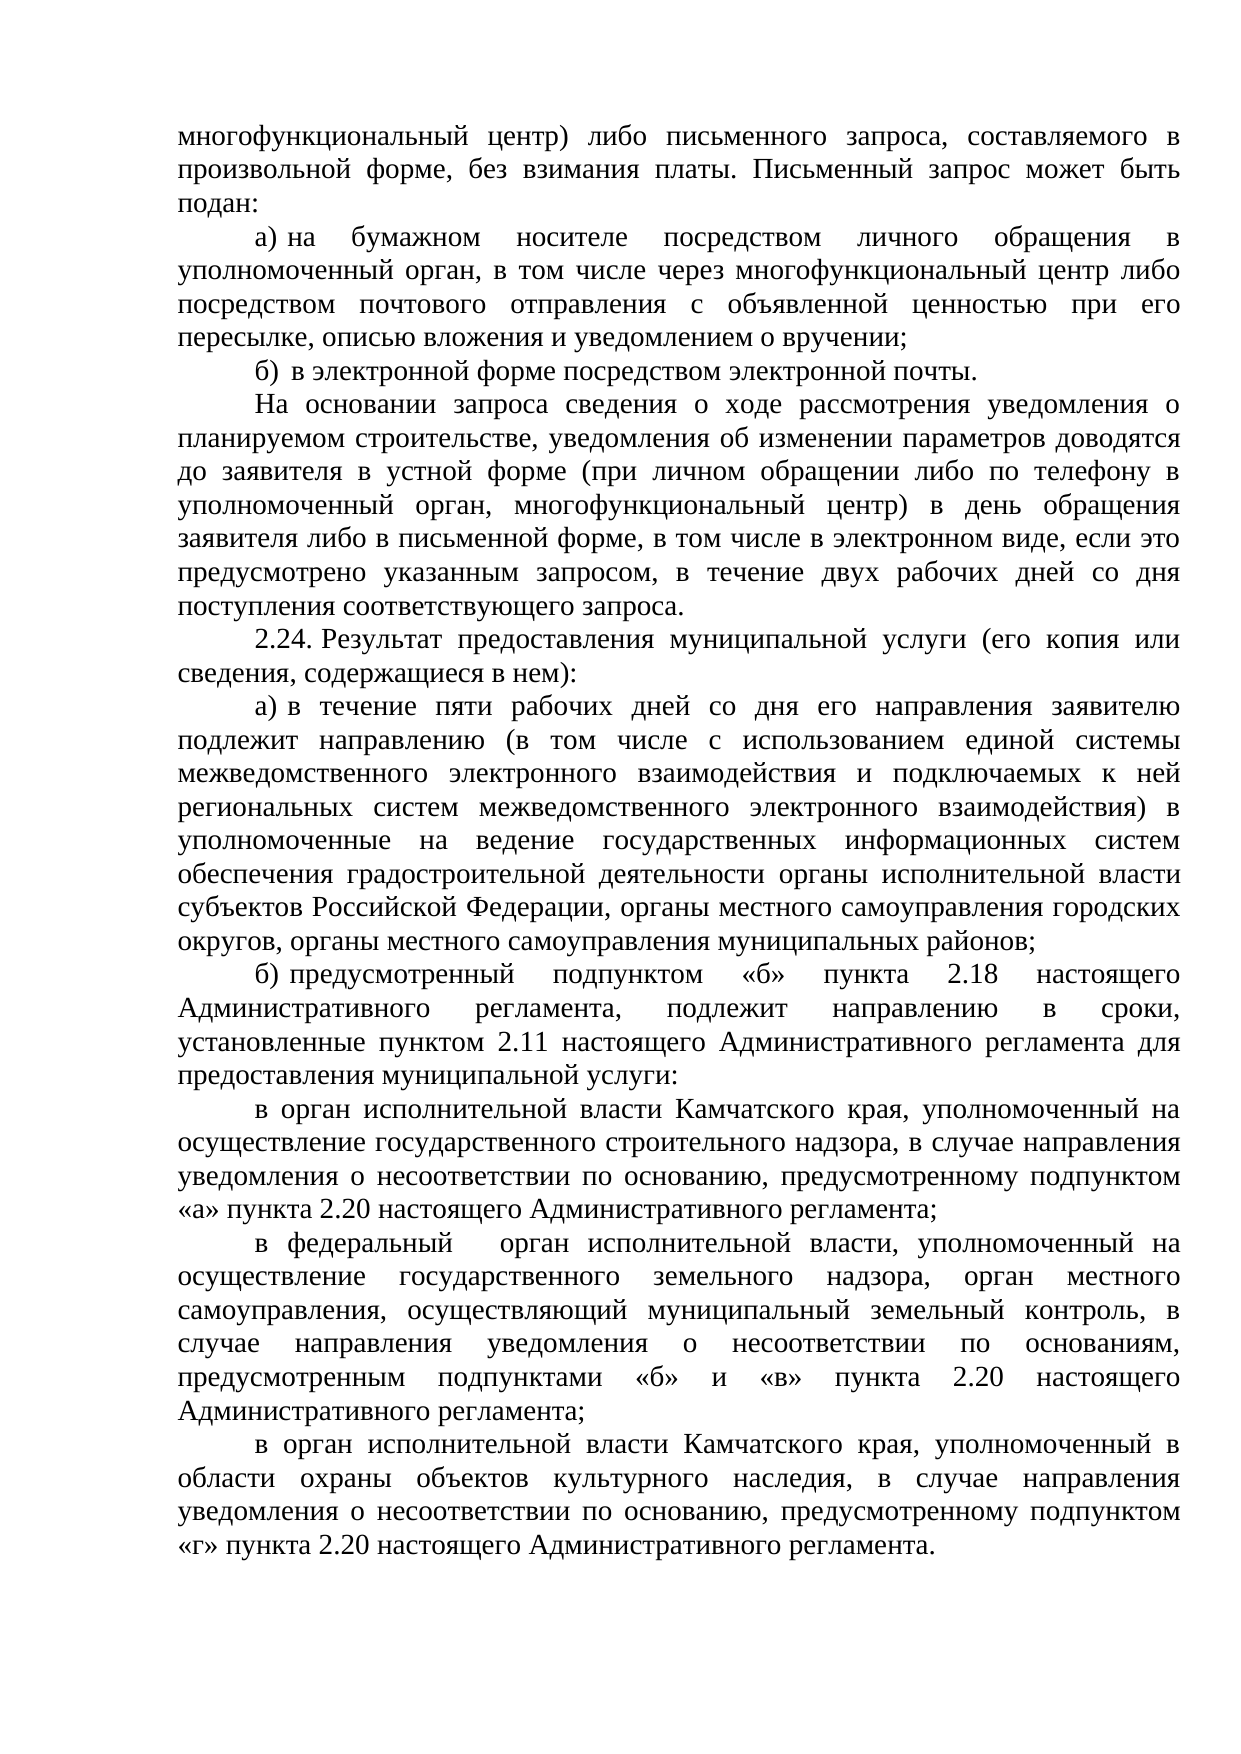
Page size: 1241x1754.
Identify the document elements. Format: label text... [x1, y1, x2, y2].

text а) в течение пяти рабочих дней со дня его направления заявителю подлежит направлению (в том числе с использованием единой системы межведомственного электронного взаимодействия и подключаемых к ней региональных систем межведомственного электронного взаимодействия) в уполномоченные на ведение государственных информационных систем обеспечения градостроительной деятельности органы исполнительной власти субъектов Российской Федерации, органы местного самоуправления городских округов, органы местного самоуправления муниципальных районов; [177, 688, 1181, 957]
text в орган исполнительной власти Камчатского края, уполномоченный в области охраны объектов культурного наследия, в случае направления уведомления о несоответствии по основанию, предусмотренному подпунктом «г» пункта 2.20 настоящего Административного регламента. [177, 1426, 1181, 1560]
text На основании запроса сведения о ходе рассмотрения уведомления о планируемом строительстве, уведомления об изменении параметров доводятся до заявителя в устной форме (при личном обращении либо по телефону в уполномоченный орган, многофункциональный центр) в день обращения заявителя либо в письменной форме, в том числе в электронном виде, если это предусмотрено указанным запросом, в течение двух рабочих дней со дня поступления соответствующего запроса. [177, 386, 1181, 621]
text б) предусмотренный подпунктом «б» пункта 2.18 настоящего Административного регламента, подлежит направлению в сроки, установленные пунктом 2.11 настоящего Административного регламента для предоставления муниципальной услуги: [177, 957, 1181, 1091]
text в орган исполнительной власти Камчатского края, уполномоченный на осуществление государственного строительного надзора, в случае направления уведомления о несоответствии по основанию, предусмотренному подпунктом «а» пункта 2.20 настоящего Административного регламента; [177, 1091, 1181, 1225]
list Результат предоставления муниципальной услуги (его копия или сведения, содержащиеся в нем): [177, 621, 1181, 688]
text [177, 118, 1181, 219]
text б) в электронной форме посредством электронной почты. [177, 353, 1181, 386]
text а) на бумажном носителе посредством личного обращения в уполномоченный орган, в том числе через многофункциональный центр либо посредством почтового отправления с объявленной ценностью при его пересылке, описью вложения и уведомлением о вручении; [177, 219, 1181, 353]
text в федеральный орган исполнительной власти, уполномоченный на осуществление государственного земельного надзора, орган местного самоуправления, осуществляющий муниципальный земельный контроль, в случае направления уведомления о несоответствии по основаниям, предусмотренным подпунктами «б» и «в» пункта 2.20 настоящего Административного регламента; [177, 1225, 1181, 1426]
